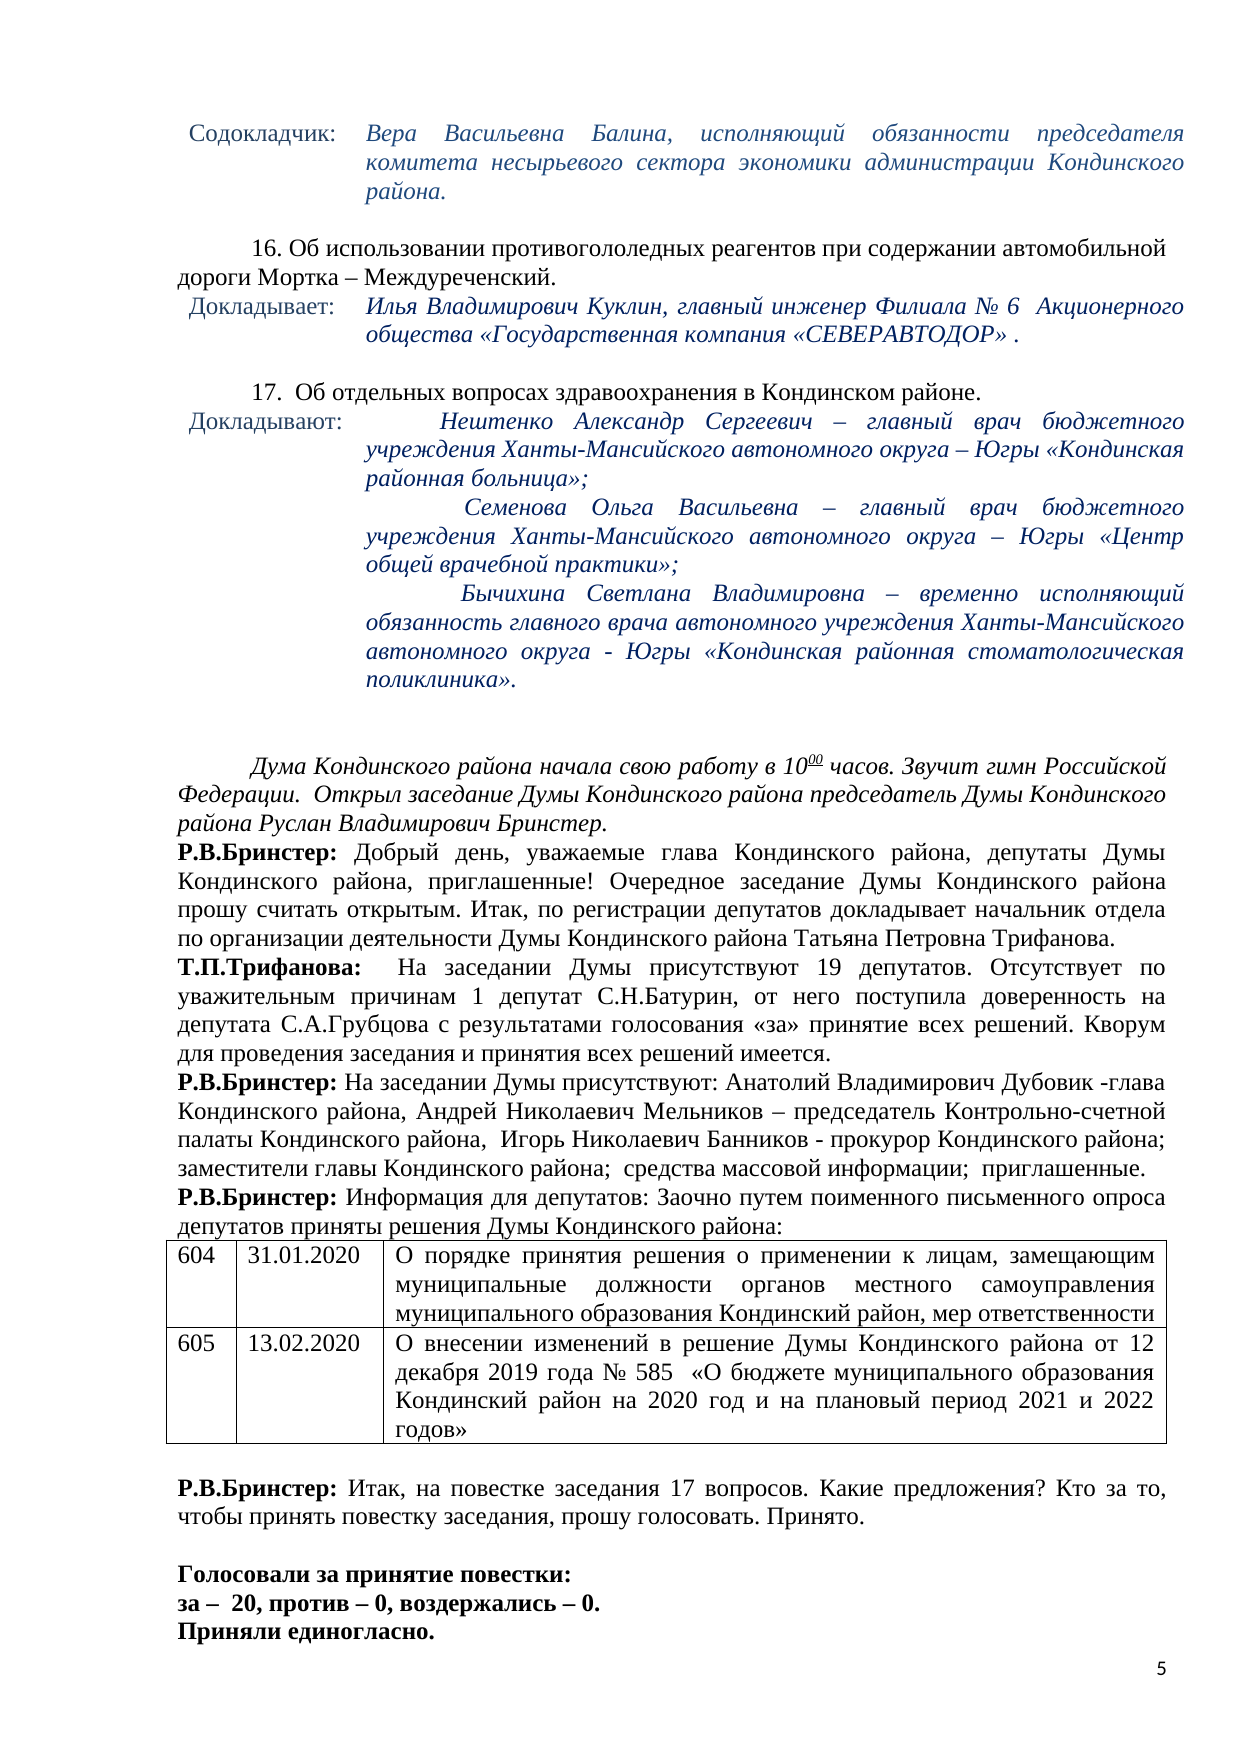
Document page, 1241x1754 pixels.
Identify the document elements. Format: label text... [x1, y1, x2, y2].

table_cell 13.02.2020 [237, 1328, 383, 1443]
table_cell Содокладчик: [177, 118, 354, 204]
table_header Докладывает: [177, 291, 354, 348]
text Р.В.Бринстер: Итак, на повестке заседания 17 вопросов. Какие предложения? Кто за то, чтобы принять повестку заседания, прошу голосовать. Принято. [177, 1473, 1167, 1530]
table_header 31.01.2020 [237, 1241, 383, 1327]
table_cell 605 [167, 1328, 236, 1443]
text Т.П.Трифанова: На заседании Думы присутствуют 19 депутатов. Отсутствует по уважительным причинам 1 депутат С.Н.Батурин, от него поступила доверенность на депутата С.А.Грубцова с результатами голосования «за» принятие всех решений. Кворум для проведения заседания и принятия всех решений имеется. [177, 952, 1167, 1067]
text Р.В.Бринстер: Информация для депутатов: Заочно путем поименного письменного опроса депутатов приняты решения Думы Кондинского района: [177, 1182, 1167, 1239]
table_cell Вера Васильевна Балина, исполняющий обязанности председателя комитета несырьевого сектора экономики администрации Кондинского района. [354, 118, 1196, 204]
table_header О порядке принятия решения о применении к лицам, замещающим муниципальные должности органов местного самоуправления муниципального образования Кондинский район, мер ответственности [384, 1241, 1166, 1327]
text Дума Кондинского района начала свою работу в 1000 часов. Звучит гимн Российской Федерации. Открыл заседание Думы Кондинского района председатель Думы Кондинского района Руслан Владимирович Бринстер. [177, 751, 1167, 837]
text Р.В.Бринстер: На заседании Думы присутствуют: Анатолий Владимирович Дубовик -глава Кондинского района, Андрей Николаевич Мельников – председатель Контрольно-счетной палаты Кондинского района, Игорь Николаевич Банников - прокурор Кондинского района; заместители главы Кондинского района; средства массовой информации; приглашенные. [177, 1067, 1167, 1182]
table_header 604 [167, 1241, 236, 1327]
text за – 20, против – 0, воздержались – 0. [177, 1588, 1167, 1616]
text Приняли единогласно. [177, 1616, 1167, 1645]
text Голосовали за принятие повестки: [177, 1559, 1167, 1588]
table_header Илья Владимирович Куклин, главный инженер Филиала № 6 Акционерного общества «Государственная компания «СЕВЕРАВТОДОР» . [354, 291, 1196, 348]
list Об использовании противогололедных реагентов при содержании автомобильной дороги Мортка – Междуреченский. [177, 233, 1167, 291]
table_cell О внесении изменений в решение Думы Кондинского района от 12 декабря 2019 года № 585 «О бюджете муниципального образования Кондинский район на 2020 год и на плановый период 2021 и 2022 годов» [384, 1328, 1166, 1443]
table_header Нештенко Александр Сергеевич – главный врач бюджетного учреждения Ханты-Мансийского автономного округа – Югры «Кондинская районная больница»; Семенова Ольга Васильевна – главный врач бюджетного учреждения Ханты-Мансийского автономного округа – Югры «Центр общей врачебной практики»; Бычихина Светлана Владимировна – временно исполняющий обязанность главного врача автономного учреждения Ханты-Мансийского автономного округа - Югры «Кондинская районная стоматологическая поликлиника». [354, 406, 1196, 693]
list Об отдельных вопросах здравоохранения в Кондинском районе. [177, 377, 1167, 406]
text Р.В.Бринстер: Добрый день, уважаемые глава Кондинского района, депутаты Думы Кондинского района, приглашенные! Очередное заседание Думы Кондинского района прошу считать открытым. Итак, по регистрации депутатов докладывает начальник отдела по организации деятельности Думы Кондинского района Татьяна Петровна Трифанова. [177, 837, 1167, 952]
table_header Докладывают: [177, 406, 354, 693]
